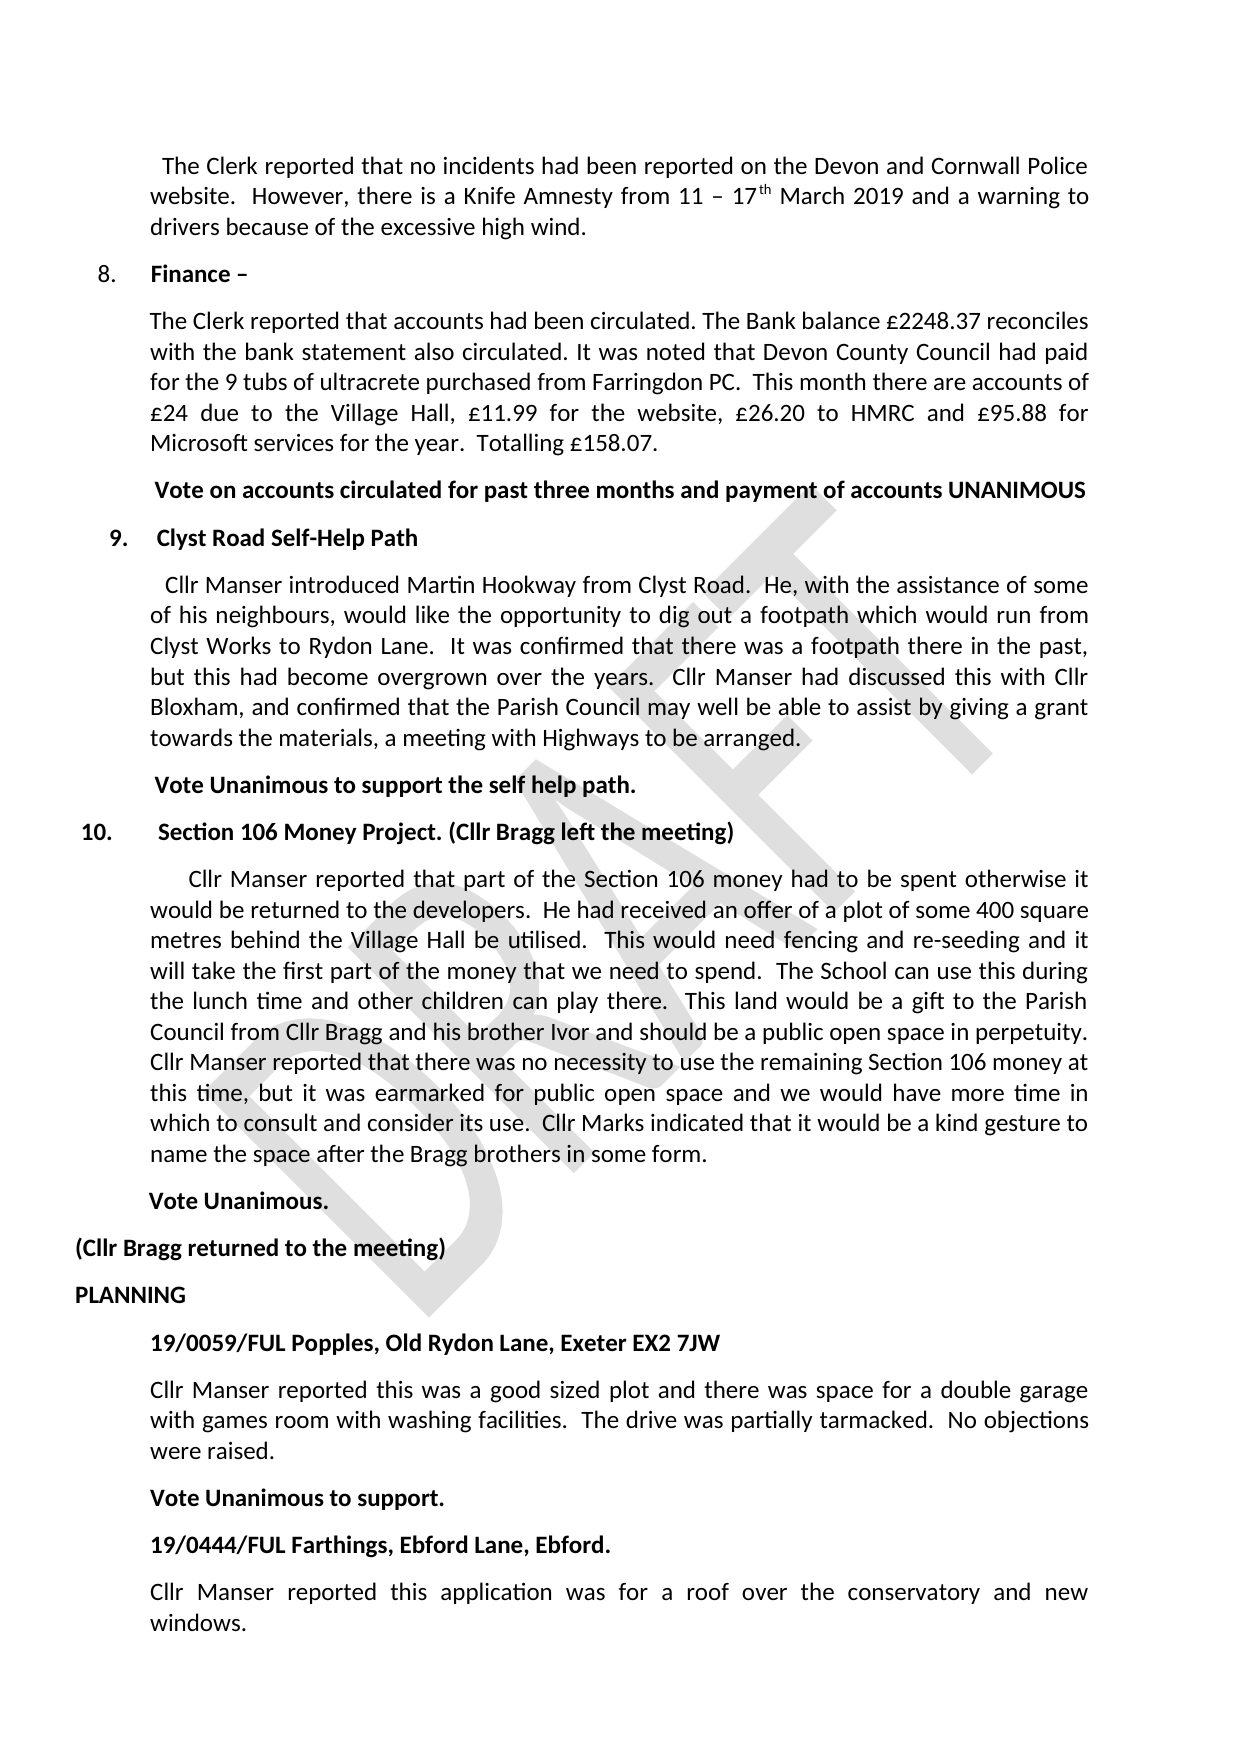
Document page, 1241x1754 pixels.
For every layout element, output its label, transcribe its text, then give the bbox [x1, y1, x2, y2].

text PLANNING [75, 1279, 1090, 1310]
text Cllr Manser introduced Martin Hookway from Clyst Road. He, with the assistance of some of his neighbours, would like the opportunity to dig out a footpath which would run from Clyst Works to Rydon Lane. It was confirmed that there was a footpath there in the past, but this had become overgrown over the years. Cllr Manser had discussed this with Cllr Bloxham, and confirmed that the Parish Council may well be able to assist by giving a grant towards the materials, a meeting with Highways to be arranged. [75, 569, 1090, 752]
text The Clerk reported that no incidents had been reported on the Devon and Cornwall Police website. However, there is a Knife Amnesty from 11 – 17th March 2019 and a warning to drivers because of the excessive high wind. [75, 150, 1090, 242]
text 9. Clyst Road Self-Help Path [75, 522, 1090, 552]
text 19/0059/FUL Popples, Old Rydon Lane, Exeter EX2 7JW [150, 1327, 1090, 1357]
text The Clerk reported that accounts had been circulated. The Bank balance £2248.37 reconciles with the bank statement also circulated. It was noted that Devon County Council had paid for the 9 tubs of ultracrete purchased from Farringdon PC. This month there are accounts of £24 due to the Village Hall, £11.99 for the website, £26.20 to HMRC and £95.88 for Microsoft services for the year. Totalling £158.07. [75, 305, 1090, 458]
text Vote on accounts circulated for past three months and payment of accounts UNANIMOUS [75, 475, 1090, 505]
text Vote Unanimous. [75, 1185, 1090, 1216]
text Vote Unanimous to support the self help path. [75, 769, 1090, 799]
text (Cllr Bragg returned to the meeting) [75, 1232, 1090, 1263]
text 19/0444/FUL Farthings, Ebford Lane, Ebford. [150, 1529, 1090, 1560]
text 8. Finance – [75, 258, 1090, 289]
text Cllr Manser reported this was a good sized plot and there was space for a double garage with games room with washing facilities. The drive was partially tarmacked. No objections were raised. [150, 1374, 1090, 1465]
text Cllr Manser reported that part of the Section 106 money had to be spent otherwise it would be returned to the developers. He had received an offer of a plot of some 400 square metres behind the Village Hall be utilised. This would need fencing and re-seeding and it will take the first part of the money that we need to spend. The School can use this during the lunch time and other children can play there. This land would be a gift to the Parish Council from Cllr Bragg and his brother Ivor and should be a public open space in perpetuity. Cllr Manser reported that there was no necessity to use the remaining Section 106 money at this time, but it was earmarked for public open space and we would have more time in which to consult and consider its use. Cllr Marks indicated that it would be a kind gesture to name the space after the Bragg brothers in some form. [75, 863, 1090, 1168]
text Cllr Manser reported this application was for a roof over the conservatory and new windows. [150, 1576, 1090, 1637]
text Vote Unanimous to support. [150, 1482, 1090, 1513]
text 10. Section 106 Money Project. (Cllr Bragg left the meeting) [75, 816, 1090, 847]
